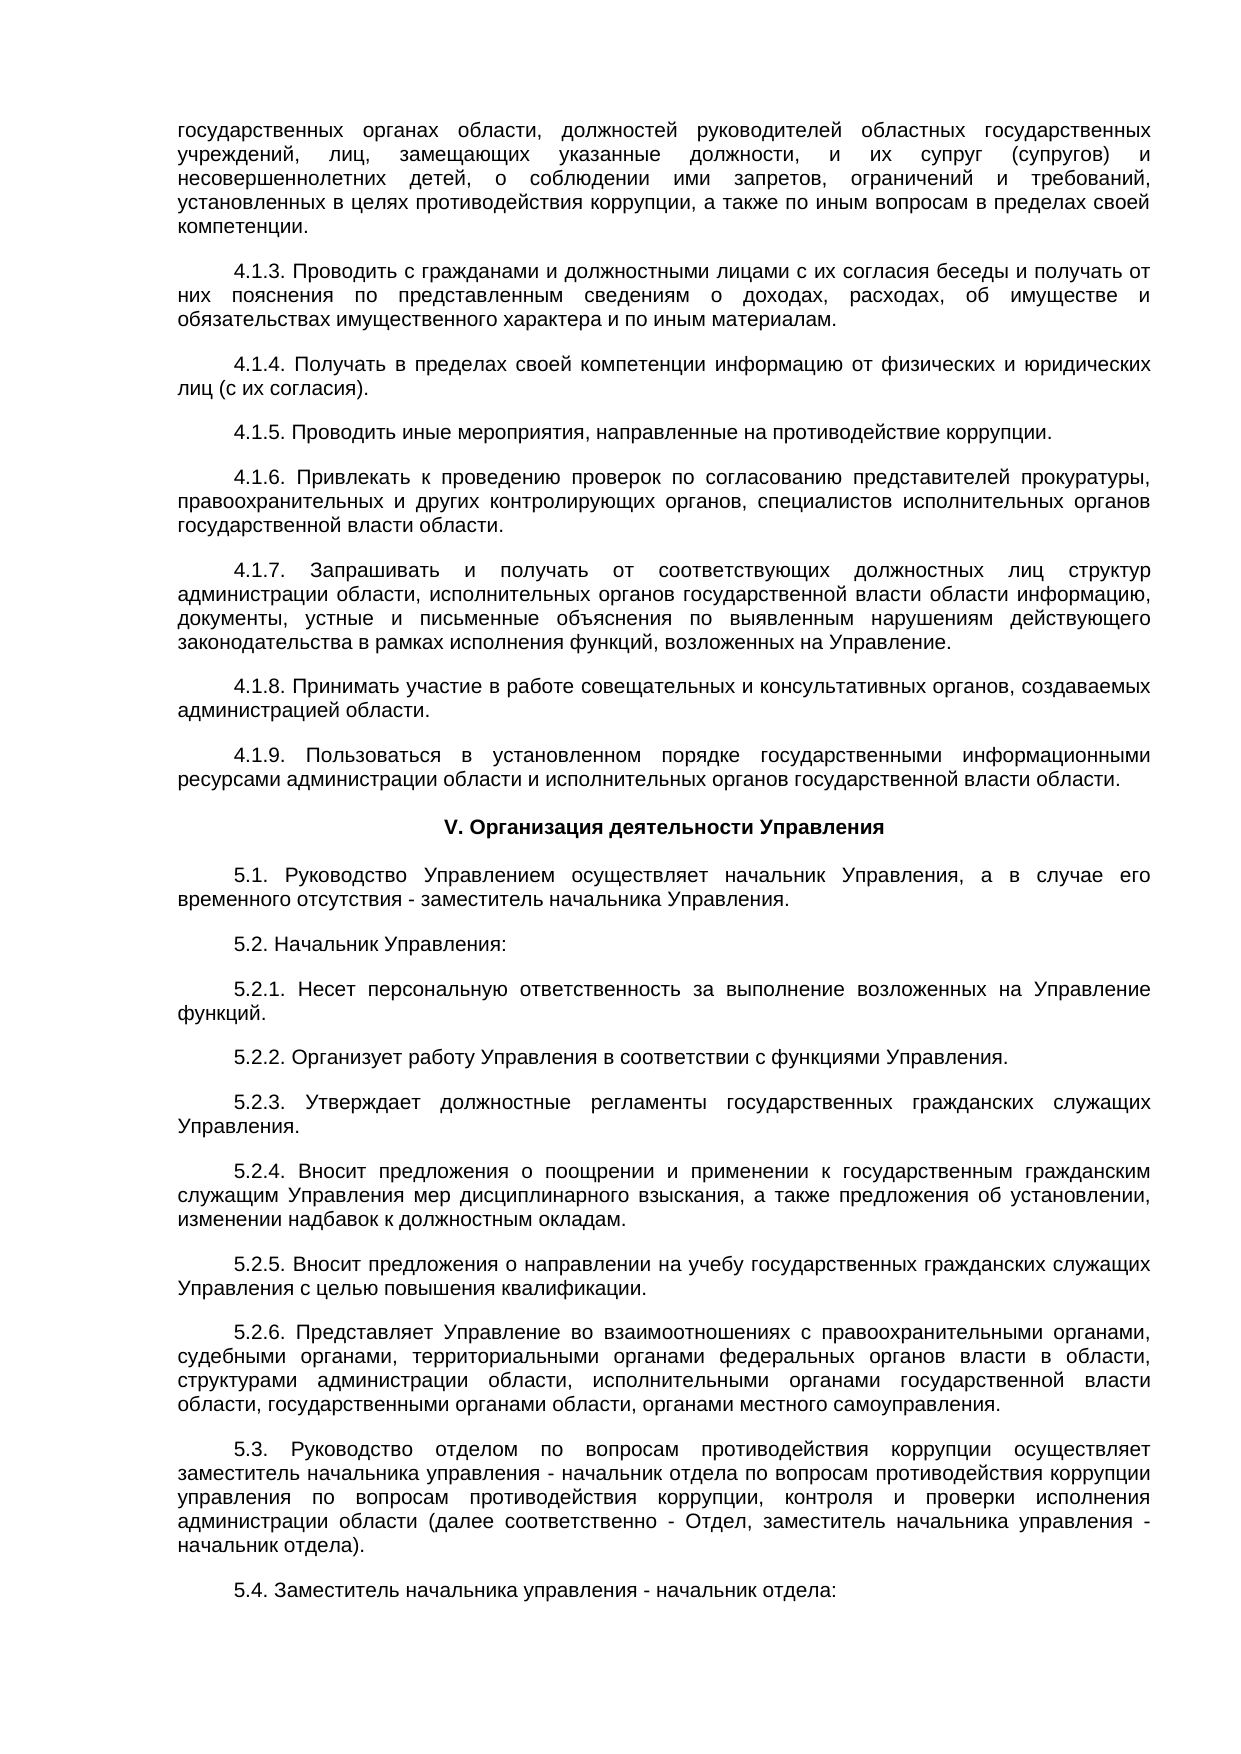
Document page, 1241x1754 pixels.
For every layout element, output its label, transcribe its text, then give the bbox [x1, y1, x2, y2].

text 5.2.4. Вносит предложения о поощрении и применении к государственным гражданским служащим Управления мер дисциплинарного взыскания, а также предложения об установлении, изменении надбавок к должностным окладам. [177, 1159, 1152, 1231]
text 5.2.2. Организует работу Управления в соответствии с функциями Управления. [177, 1045, 1152, 1069]
text 4.1.7. Запрашивать и получать от соответствующих должностных лиц структур администрации области, исполнительных органов государственной власти области информацию, документы, устные и письменные объяснения по выявленным нарушениям действующего законодательства в рамках исполнения функций, возложенных на Управление. [177, 558, 1152, 653]
text 4.1.6. Привлекать к проведению проверок по согласованию представителей прокуратуры, правоохранительных и других контролирующих органов, специалистов исполнительных органов государственной власти области. [177, 465, 1152, 537]
text 5.1. Руководство Управлением осуществляет начальник Управления, а в случае его временного отсутствия - заместитель начальника Управления. [177, 863, 1152, 911]
text 5.2. Начальник Управления: [177, 932, 1152, 956]
title V. Организация деятельности Управления [177, 815, 1152, 839]
text 5.2.6. Представляет Управление во взаимоотношениях с правоохранительными органами, судебными органами, территориальными органами федеральных органов власти в области, структурами администрации области, исполнительными органами государственной власти области, государственными органами области, органами местного самоуправления. [177, 1320, 1152, 1416]
text 5.2.3. Утверждает должностные регламенты государственных гражданских служащих Управления. [177, 1090, 1152, 1138]
text 4.1.4. Получать в пределах своей компетенции информацию от физических и юридических лиц (с их согласия). [177, 351, 1152, 399]
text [177, 118, 1152, 238]
text 4.1.3. Проводить с гражданами и должностными лицами с их согласия беседы и получать от них пояснения по представленным сведениям о доходах, расходах, об имуществе и обязательствах имущественного характера и по иным материалам. [177, 259, 1152, 331]
text 4.1.9. Пользоваться в установленном порядке государственными информационными ресурсами администрации области и исполнительных органов государственной власти области. [177, 743, 1152, 791]
text 4.1.8. Принимать участие в работе совещательных и консультативных органов, создаваемых администрацией области. [177, 674, 1152, 722]
text 5.2.1. Несет персональную ответственность за выполнение возложенных на Управление функций. [177, 976, 1152, 1024]
text 4.1.5. Проводить иные мероприятия, направленные на противодействие коррупции. [177, 420, 1152, 444]
text 5.2.5. Вносит предложения о направлении на учебу государственных гражданских служащих Управления с целью повышения квалификации. [177, 1251, 1152, 1299]
text 5.3. Руководство отделом по вопросам противодействия коррупции осуществляет заместитель начальника управления - начальник отдела по вопросам противодействия коррупции управления по вопросам противодействия коррупции, контроля и проверки исполнения администрации области (далее соответственно - Отдел, заместитель начальника управления - начальник отдела). [177, 1437, 1152, 1557]
text 5.4. Заместитель начальника управления - начальник отдела: [177, 1577, 1152, 1601]
